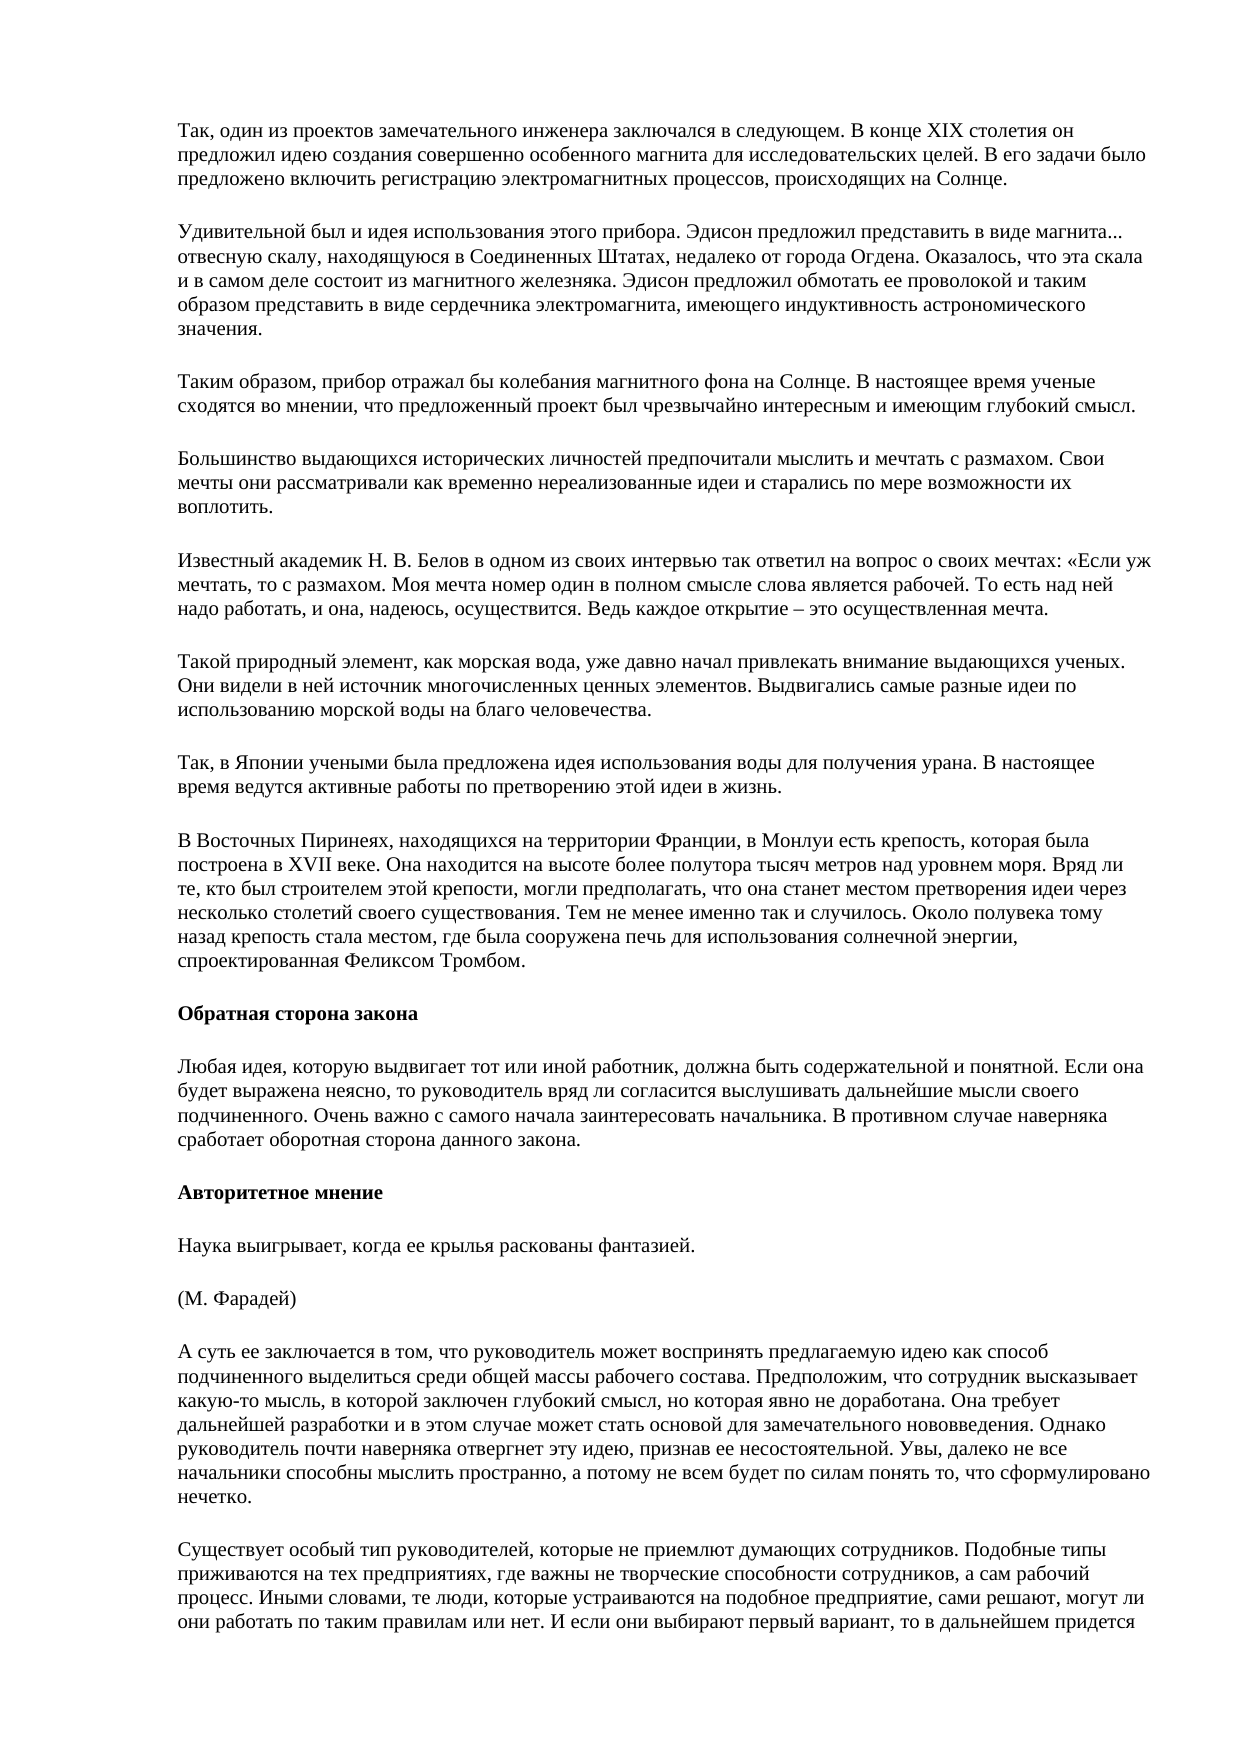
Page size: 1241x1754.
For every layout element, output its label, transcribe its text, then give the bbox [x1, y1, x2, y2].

text (М. Фарадей) [177, 1286, 1152, 1310]
text Так, в Японии учеными была предложена идея использования воды для получения урана. В настоящее время ведутся активные работы по претворению этой идеи в жизнь. [177, 750, 1152, 798]
text Большинство выдающихся исторических личностей предпочитали мыслить и мечтать с размахом. Свои мечты они рассматривали как временно нереализованные идеи и старались по мере возможности их воплотить. [177, 446, 1152, 518]
text Наука выигрывает, когда ее крылья раскованы фантазией. [177, 1233, 1152, 1257]
text Обратная сторона закона [177, 1001, 1152, 1025]
text Такой природный элемент, как морская вода, уже давно начал привлекать внимание выдающихся ученых. Они видели в ней источник многочисленных ценных элементов. Выдвигались самые разные идеи по использованию морской воды на благо человечества. [177, 649, 1152, 721]
text Так, один из проектов замечательного инженера заключался в следующем. В конце XIX столетия он предложил идею создания совершенно особенного магнита для исследовательских целей. В его задачи было предложено включить регистрацию электромагнитных процессов, происходящих на Солнце. [177, 118, 1152, 190]
text Известный академик Н. В. Белов в одном из своих интервью так ответил на вопрос о своих мечтах: «Если уж мечтать, то с размахом. Моя мечта номер один в полном смысле слова является рабочей. То есть над ней надо работать, и она, надеюсь, осуществится. Ведь каждое открытие – это осуществленная мечта. [177, 548, 1152, 620]
text Удивительной был и идея использования этого прибора. Эдисон предложил представить в виде магнита... отвесную скалу, находящуюся в Соединенных Штатах, недалеко от города Огдена. Оказалось, что эта скала и в самом деле состоит из магнитного железняка. Эдисон предложил обмотать ее проволокой и таким образом представить в виде сердечника электромагнита, имеющего индуктивность астрономического значения. [177, 219, 1152, 340]
text Авторитетное мнение [177, 1180, 1152, 1204]
text В Восточных Пиринеях, находящихся на территории Франции, в Монлуи есть крепость, которая была построена в XVII веке. Она находится на высоте более полутора тысяч метров над уровнем моря. Вряд ли те, кто был строителем этой крепости, могли предполагать, что она станет местом претворения идеи через несколько столетий своего существования. Тем не менее именно так и случилось. Около полувека тому назад крепость стала местом, где была сооружена печь для использования солнечной энергии, спроектированная Феликсом Тромбом. [177, 828, 1152, 972]
text А суть ее заключается в том, что руководитель может воспринять предлагаемую идею как способ подчиненного выделиться среди общей массы рабочего состава. Предположим, что сотрудник высказывает какую-то мысль, в которой заключен глубокий смысл, но которая явно не доработана. Она требует дальнейшей разработки и в этом случае может стать основой для замечательного нововведения. Однако руководитель почти наверняка отвергнет эту идею, признав ее несостоятельной. Увы, далеко не все начальники способны мыслить пространно, а потому не всем будет по силам понять то, что сформулировано нечетко. [177, 1339, 1152, 1508]
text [177, 1537, 1152, 1633]
text Любая идея, которую выдвигает тот или иной работник, должна быть содержательной и понятной. Если она будет выражена неясно, то руководитель вряд ли согласится выслушивать дальнейшие мысли своего подчиненного. Очень важно с самого начала заинтересовать начальника. В противном случае наверняка сработает оборотная сторона данного закона. [177, 1054, 1152, 1151]
text Таким образом, прибор отражал бы колебания магнитного фона на Солнце. В настоящее время ученые сходятся во мнении, что предложенный проект был чрезвычайно интересным и имеющим глубокий смысл. [177, 369, 1152, 417]
